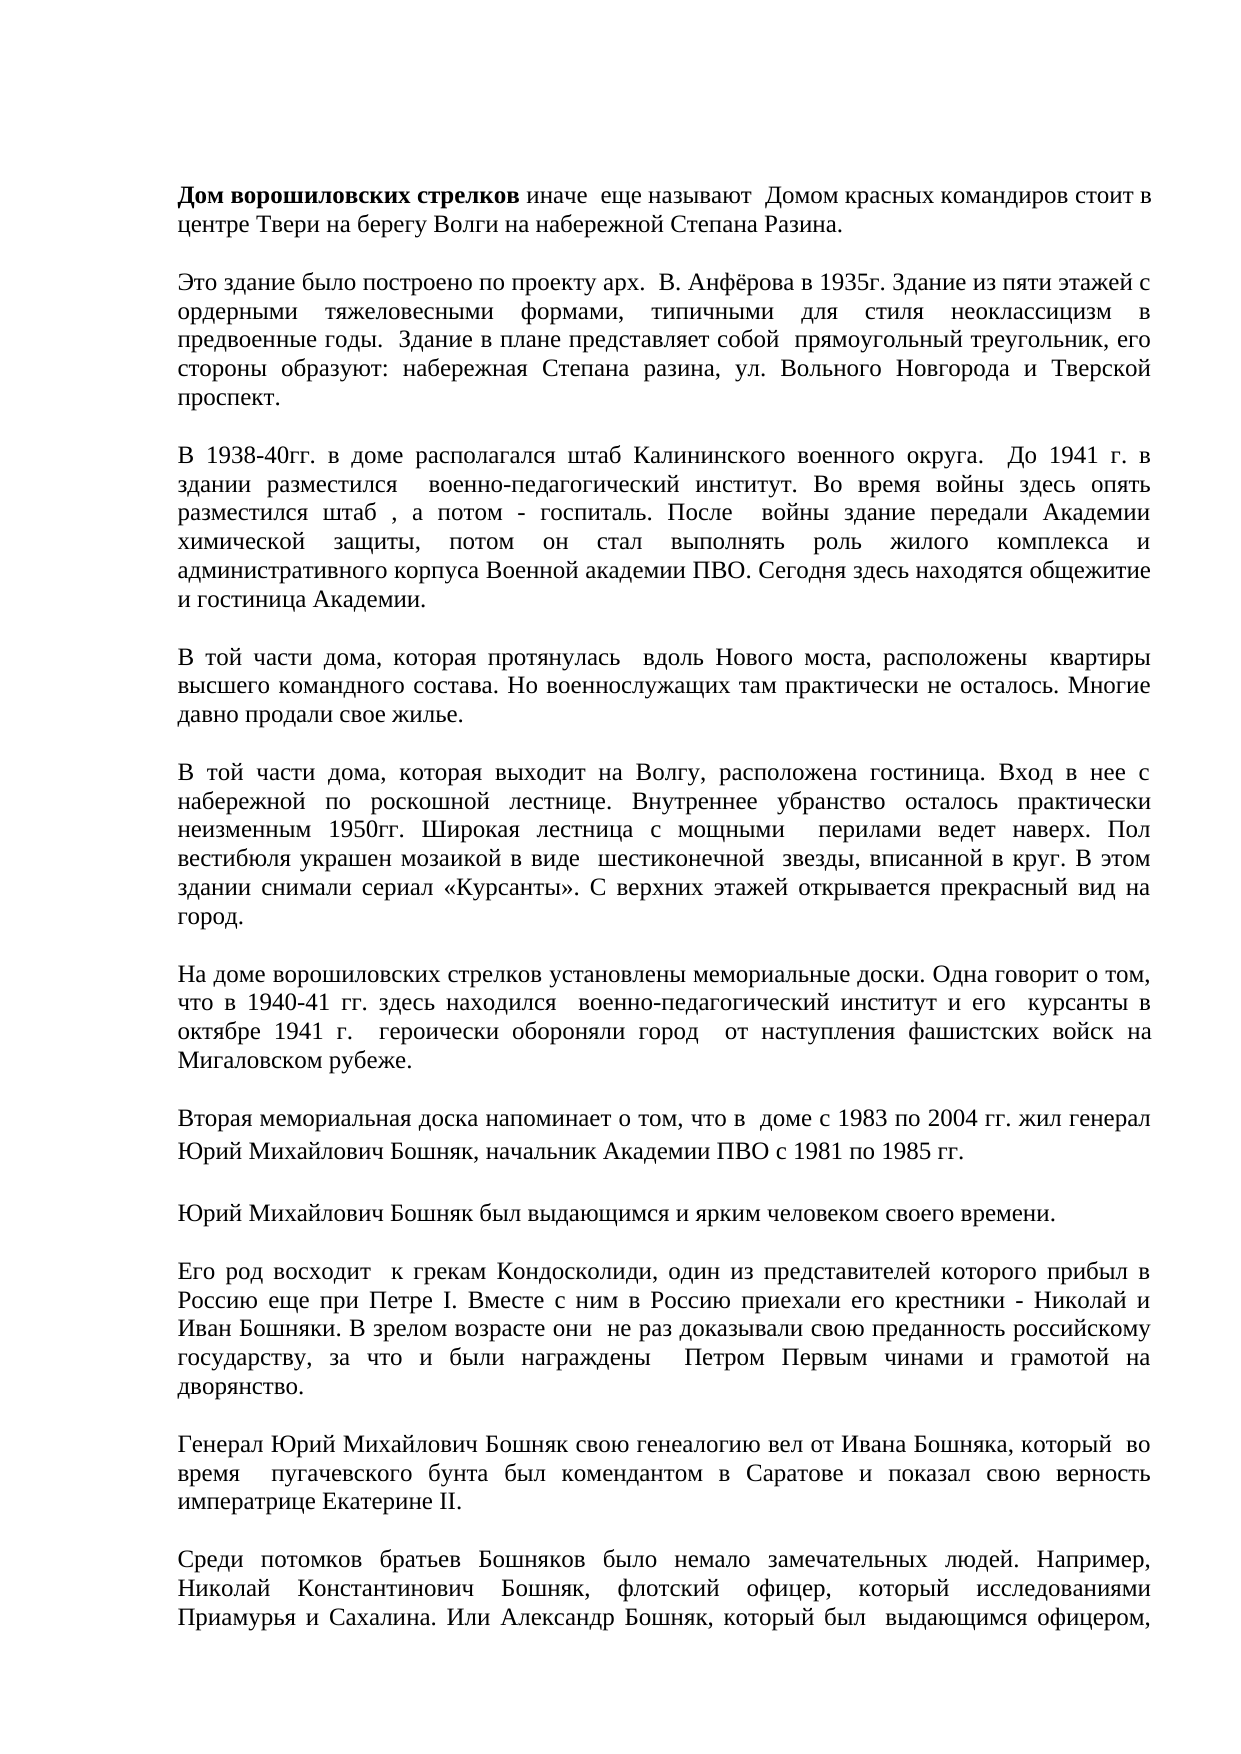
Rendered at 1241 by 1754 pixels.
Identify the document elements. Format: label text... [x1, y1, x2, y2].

text Генерал Юрий Михайлович Бошняк свою генеалогию вел от Ивана Бошняка, который во время пугачевского бунта был комендантом в Саратове и показал свою верность императрице Екатерине II. [177, 1429, 1152, 1515]
text В 1938-40гг. в доме располагался штаб Калининского военного округа. До 1941 г. в здании разместился военно-педагогический институт. Во время войны здесь опять разместился штаб , а потом - госпиталь. После войны здание передали Академии химической защиты, потом он стал выполнять роль жилого комплекса и административного корпуса Военной академии ПВО. Сегодня здесь находятся общежитие и гостиница Академии. [177, 440, 1152, 612]
text Юрий Михайлович Бошняк был выдающимся и ярким человеком своего времени. [177, 1198, 1152, 1227]
text Дом ворошиловских стрелков иначе еще называют Домом красных командиров стоит в центре Твери на берегу Волги на набережной Степана Разина. [177, 180, 1152, 238]
text Это здание было построено по проекту арх. В. Анфёрова в 1935г. Здание из пяти этажей с ордерными тяжеловесными формами, типичными для стиля неоклассицизм в предвоенные годы. Здание в плане представляет собой прямоугольный треугольник, его стороны образуют: набережная Степана разина, ул. Вольного Новгорода и Тверской проспект. [177, 267, 1152, 411]
text Вторая мемориальная доска напоминает о том, что в доме с 1983 по 2004 гг. жил генерал Юрий Михайлович Бошняк, начальник Академии ПВО с 1981 по 1985 гг. [177, 1103, 1152, 1164]
text В той части дома, которая протянулась вдоль Нового моста, расположены квартиры высшего командного состава. Но военнослужащих там практически не осталось. Многие давно продали свое жилье. [177, 642, 1152, 728]
text Его род восходит к грекам Кондосколиди, один из представителей которого прибыл в Россию еще при Петре I. Вместе с ним в Россию приехали его крестники - Николай и Иван Бошняки. В зрелом возрасте они не раз доказывали свою преданность российскому государству, за что и были награждены Петром Первым чинами и грамотой на дворянство. [177, 1256, 1152, 1400]
text На доме ворошиловских стрелков установлены мемориальные доски. Одна говорит о том, что в 1940-41 гг. здесь находился военно-педагогический институт и его курсанты в октябре 1941 г. героически обороняли город от наступления фашистских войск на Мигаловском рубеже. [177, 959, 1152, 1074]
text В той части дома, которая выходит на Волгу, расположена гостиница. Вход в нее с набережной по роскошной лестнице. Внутреннее убранство осталось практически неизменным 1950гг. Широкая лестница с мощными перилами ведет наверх. Пол вестибюля украшен мозаикой в виде шестиконечной звезды, вписанной в круг. В этом здании снимали сериал «Курсанты». С верхних этажей открывается прекрасный вид на город. [177, 757, 1152, 929]
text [177, 1544, 1152, 1631]
